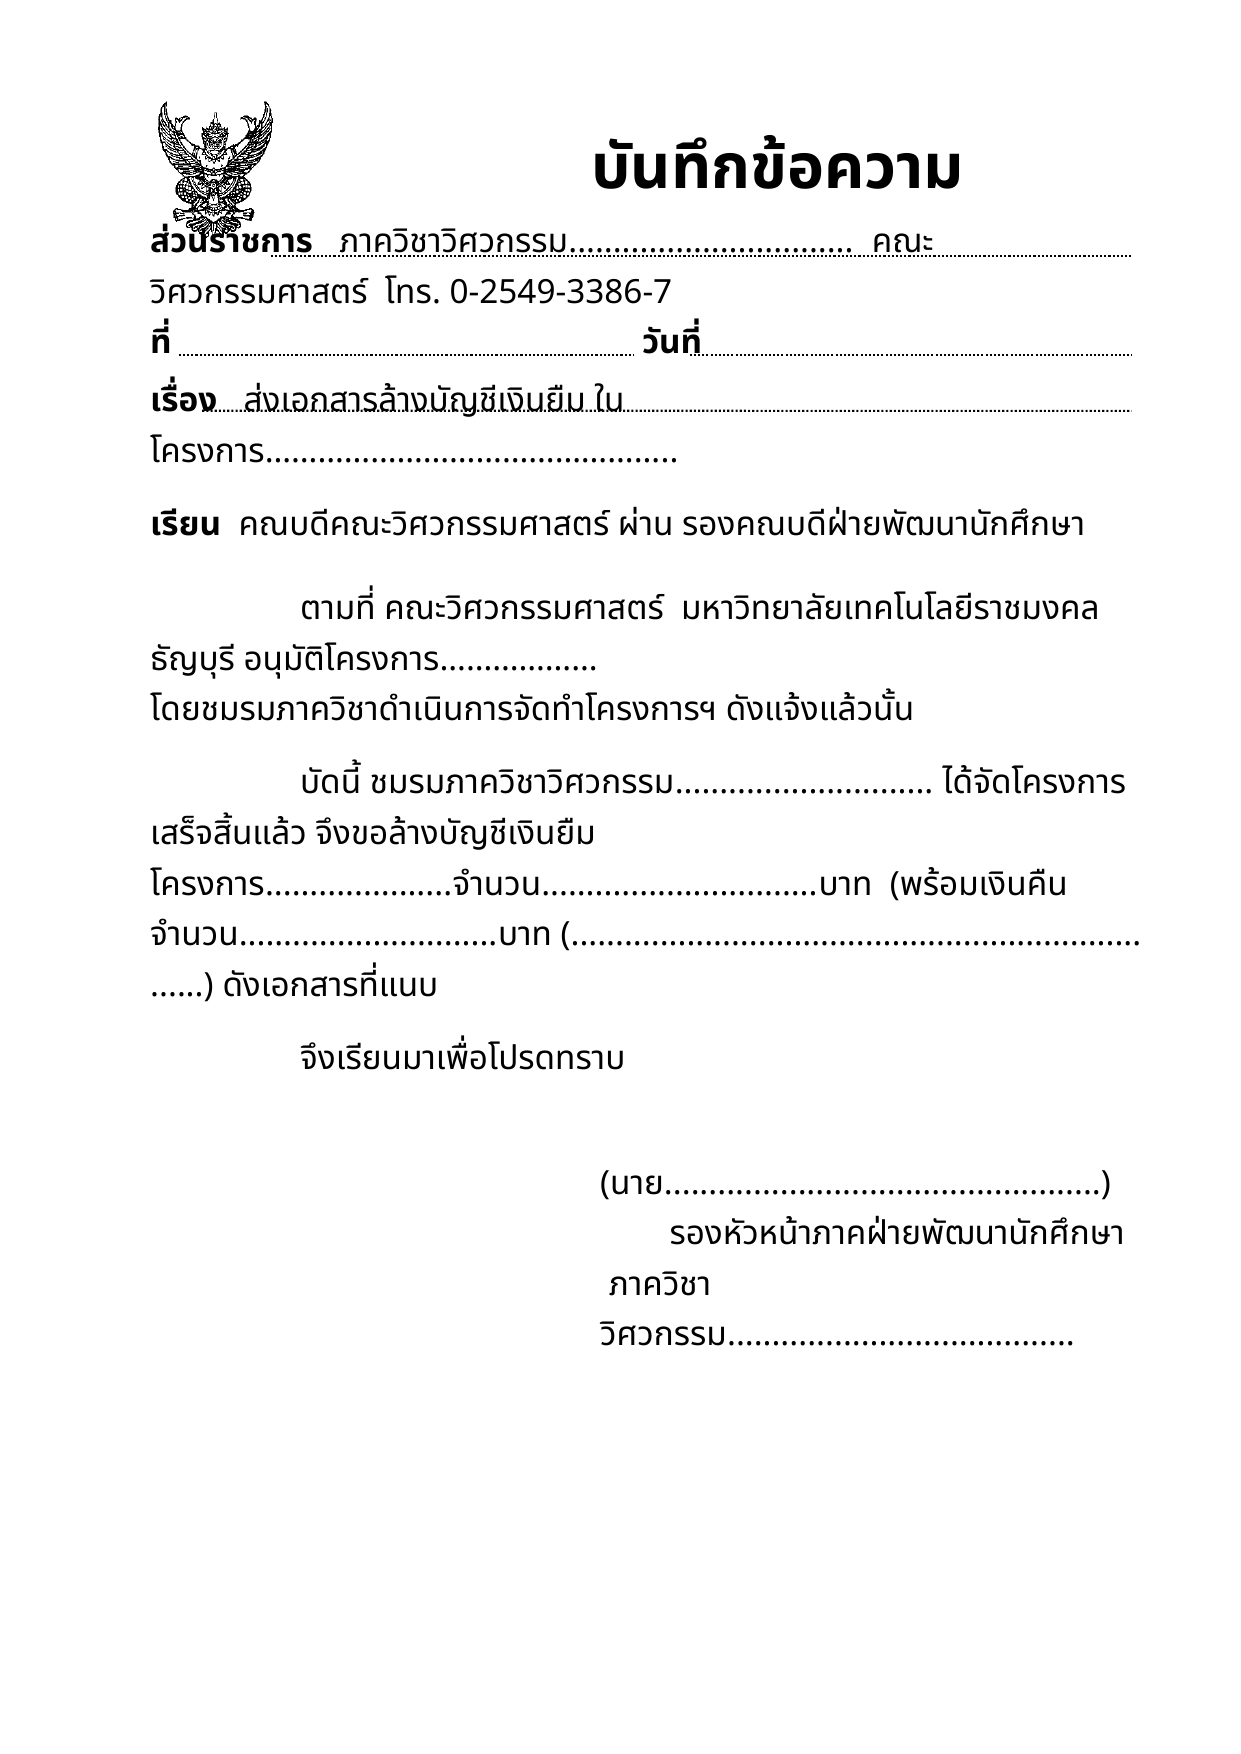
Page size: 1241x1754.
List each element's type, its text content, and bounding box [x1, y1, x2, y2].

list ภาควิชาวิศวกรรม....................................... [600, 1259, 1144, 1361]
text ที่ วันที่ [150, 318, 1144, 369]
list (นาย.................................................) [600, 1130, 1144, 1209]
text บัดนี้ ชมรมภาควิชาวิศวกรรม............................. ได้จัดโครงการเสร็จสิ้นแล้ว จึงขอล้างบัญชีเงินยืม [150, 758, 1144, 859]
text โดยชมรมภาควิชาดำเนินการจัดทำโครงการฯ ดังแจ้งแล้วนั้น [150, 685, 1144, 736]
text จึงเรียนมาเพื่อโปรดทราบ [150, 1034, 1144, 1084]
picture [150, 93, 280, 122]
text โครงการ.....................จำนวน...............................บาท (พร้อมเงินคืน จำนวน.............................บาท (......................................................................) ดังเอกสารที่แนบ [150, 859, 1144, 1011]
text ตามที่ คณะวิศวกรรมศาสตร์ มหาวิทยาลัยเทคโนโลยีราชมงคลธัญบุรี อนุมัติโครงการ……………… [150, 584, 1144, 685]
text ส่วนราชการ ภาควิชาวิศวกรรม................................ คณะวิศวกรรมศาสตร์ โทร. 0-2549-3386-7 [150, 217, 1144, 318]
text เรียน คณบดีคณะวิศวกรรมศาสตร์ ผ่าน รองคณบดีฝ่ายพัฒนานักศึกษา [150, 500, 1144, 550]
list รองหัวหน้าภาคฝ่ายพัฒนานักศึกษา [600, 1209, 1144, 1259]
text บันทึกข้อความ [150, 122, 1144, 217]
text เรื่อง ส่งเอกสารล้างบัญชีเงินยืม ในโครงการ……………………………………….. [150, 376, 1144, 477]
